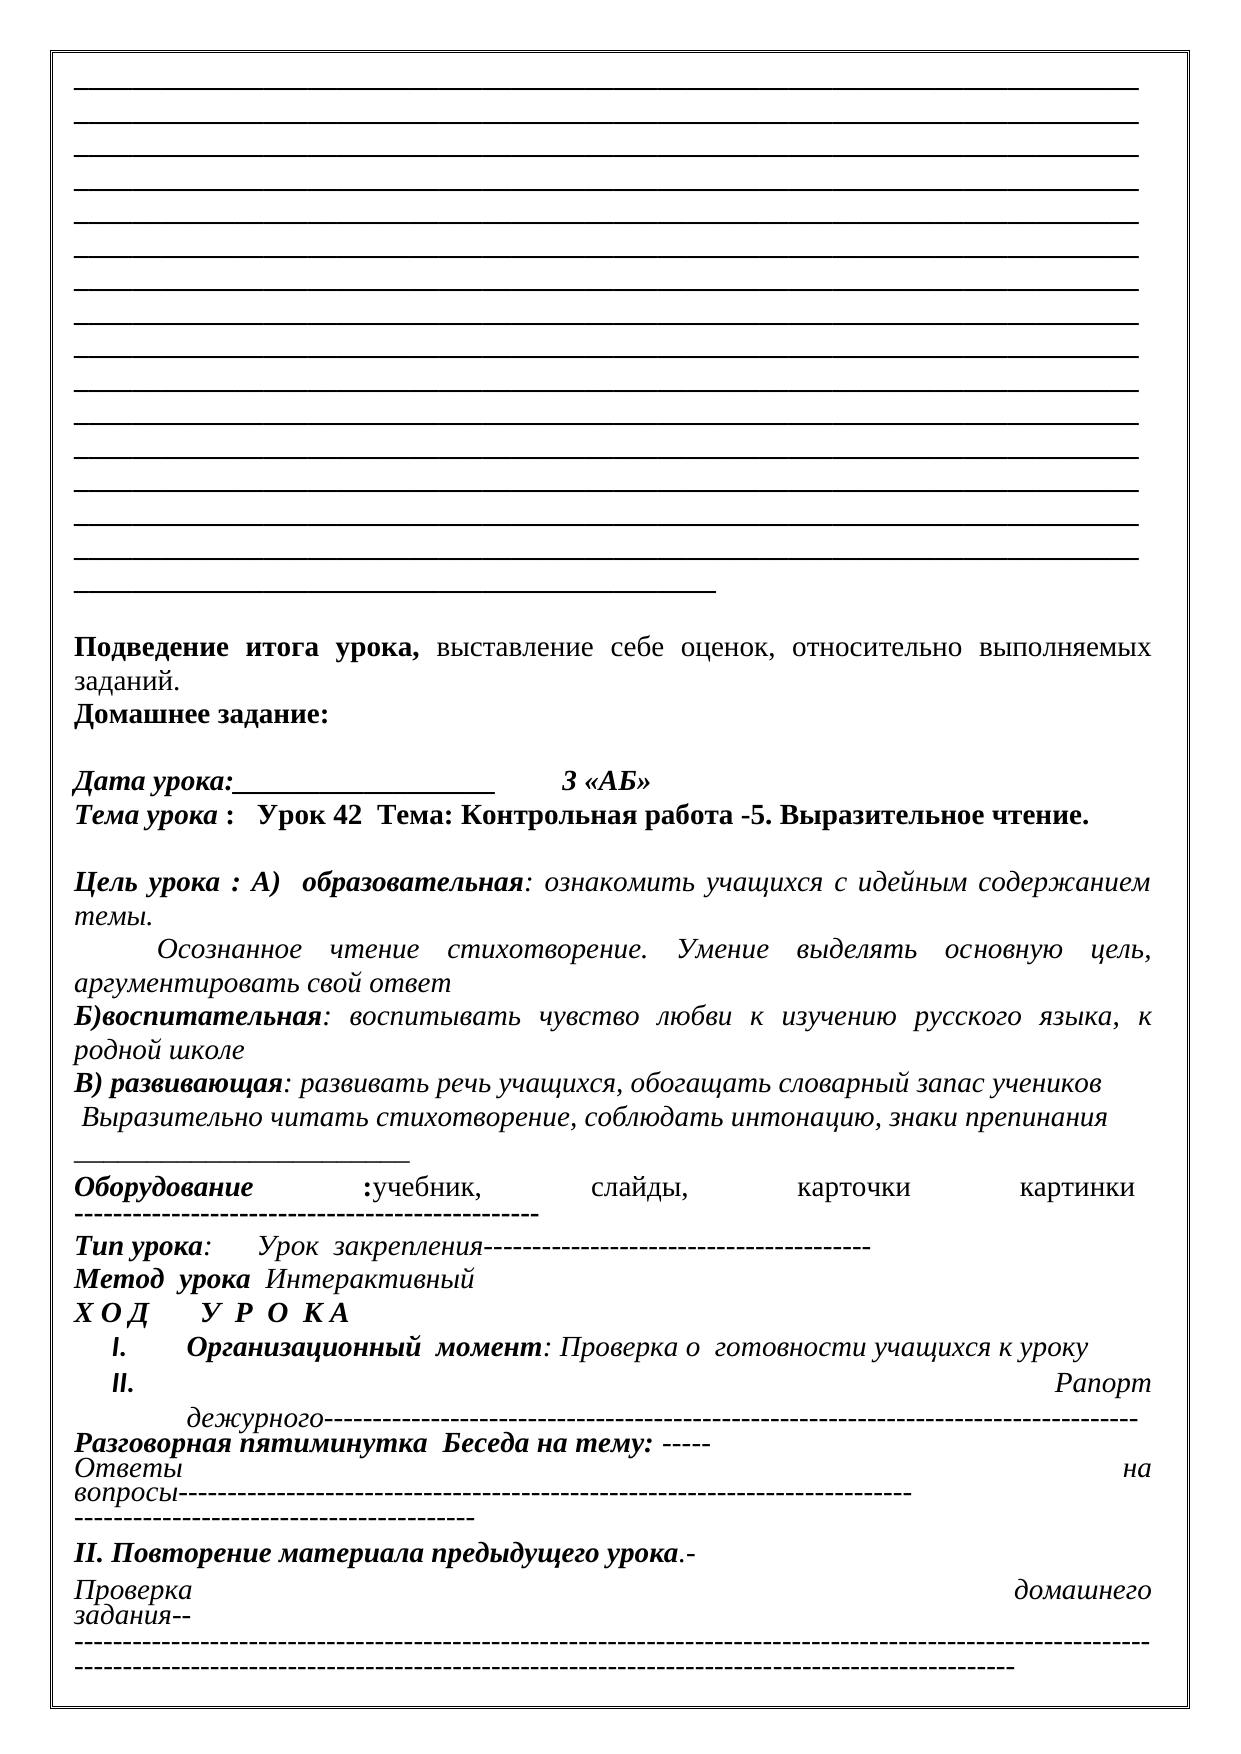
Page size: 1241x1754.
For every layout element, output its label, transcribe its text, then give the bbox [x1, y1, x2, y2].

text Ответы на вопросы-------------------------------------------------------------------------------------------------------------------- [74, 1458, 1152, 1531]
text Разговорная пятиминутка Беседа на тему: ----- [74, 1433, 1152, 1458]
text Проверка домашнего задания------------------------------------------------------------------------------------------------------------------------------------------------------------------------------------------------------------------ [74, 1579, 1152, 1681]
text Дата урока:__________________ 3 «АБ» [74, 763, 1152, 797]
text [74, 59, 1152, 596]
text Х О Д У Р О К А [74, 1295, 1152, 1328]
text Метод урока Интерактивный [74, 1261, 1152, 1295]
text Осознанное чтение стихотворение. Умение выделять основную цель, аргументировать свой ответ [74, 931, 1152, 998]
text Подведение итога урока, выставление себе оценок, относительно выполняемых заданий. [74, 629, 1152, 696]
list Рапорт дежурного------------------------------------------------------------------------------------ [111, 1364, 1152, 1433]
list Организационный момент: Проверка о готовности учащихся к уроку [111, 1328, 1152, 1364]
text Тема урока : Урок 42 Тема: Контрольная работа -5. Выразительное чтение. [74, 797, 1152, 831]
text Домашнее задание: [74, 696, 1152, 730]
text В) развивающая: развивать речь учащихся, обогащать словарный запас учеников [74, 1065, 1152, 1099]
text Выразительно читать стихотворение, соблюдать интонацию, знаки препинания _______________________ [74, 1099, 1152, 1166]
text Тип урока: Урок закрепления---------------------------------------- [74, 1228, 1152, 1261]
text Оборудование :учебник, слайды, карточки картинки ------------------------------------------------ [74, 1175, 1135, 1228]
text Цель урока : A) образовательная: ознакомить учащихся с идейным содержанием темы. [74, 864, 1152, 931]
text Б)воспитательная: воспитывать чувство любви к изучению русского языка, к родной школе [74, 998, 1152, 1065]
text II. Повторение материала предыдущего урока.- [74, 1542, 1152, 1568]
